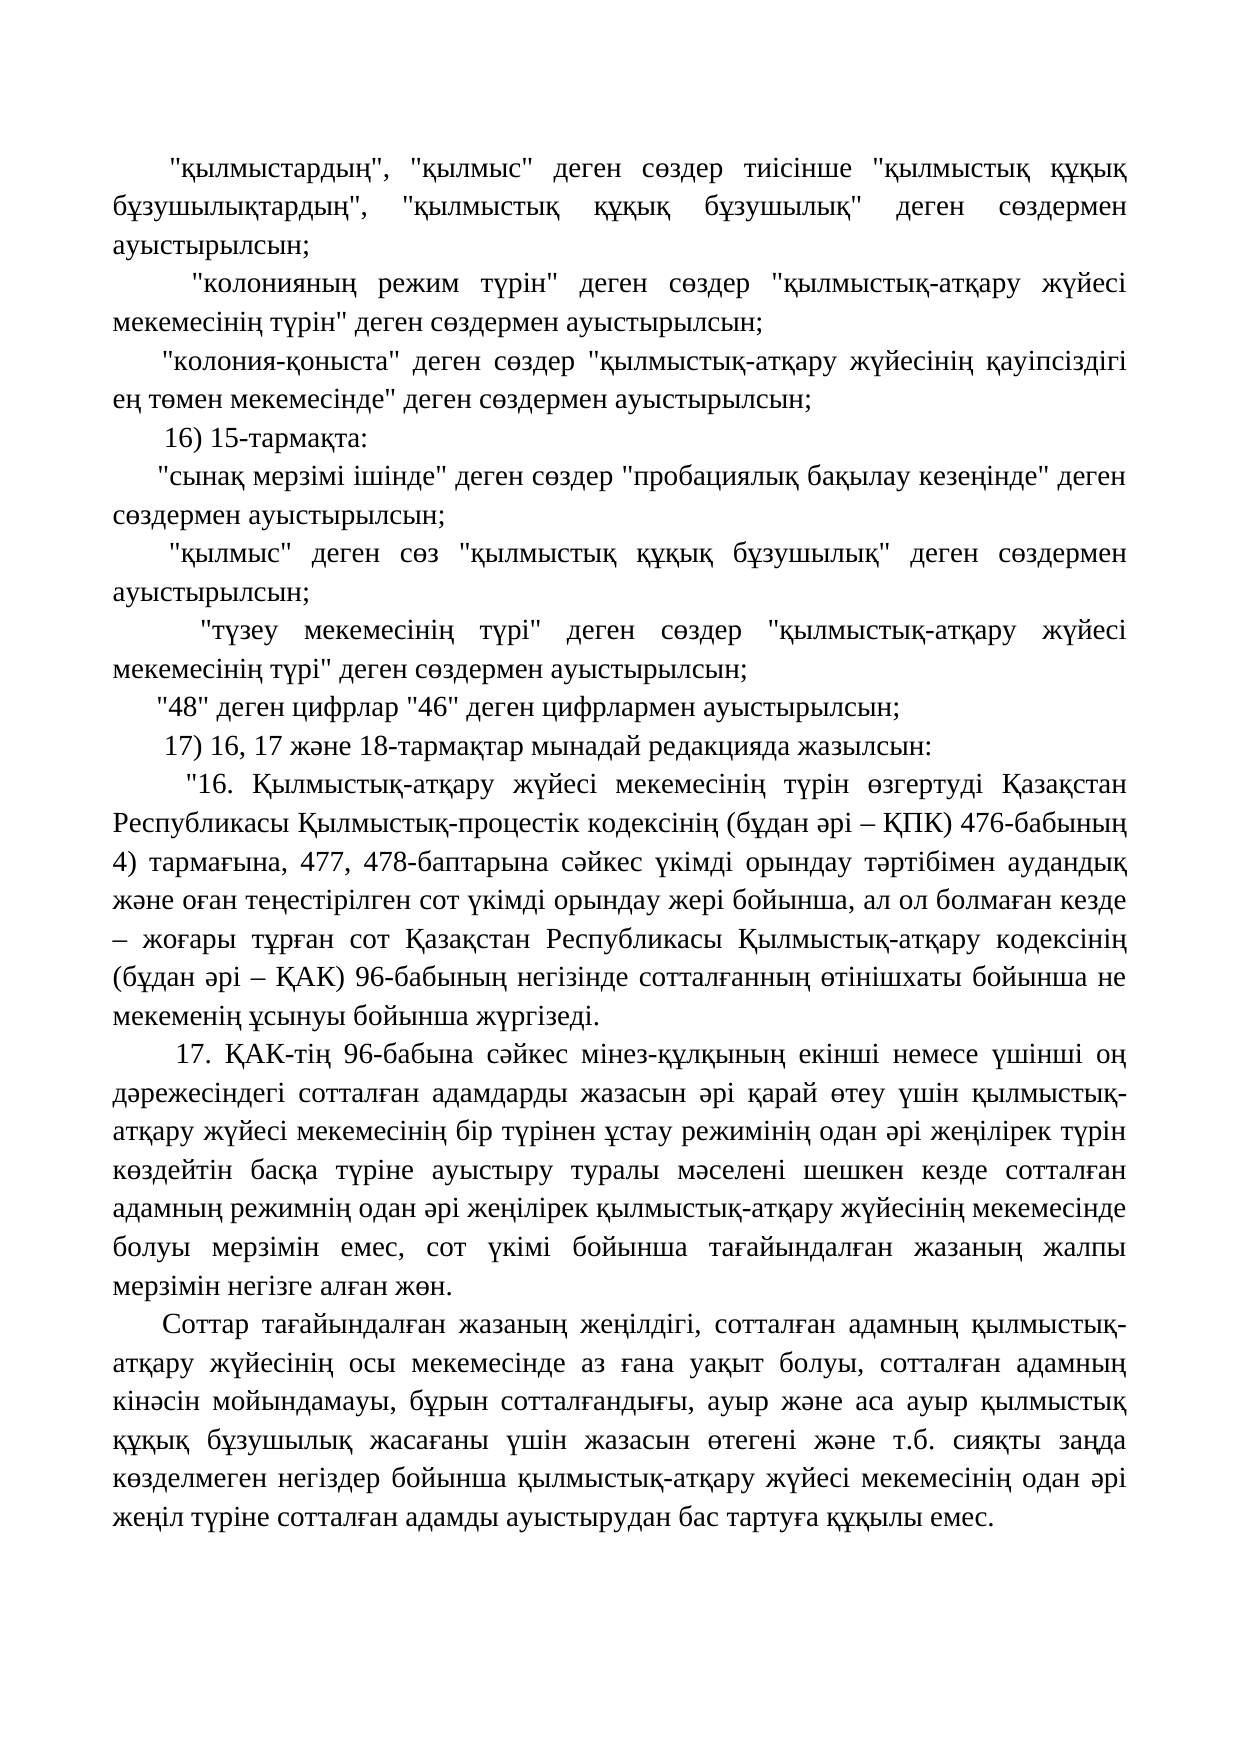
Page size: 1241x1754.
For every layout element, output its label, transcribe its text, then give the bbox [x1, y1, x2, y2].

text "қылмыстардың", "қылмыс" деген сөздер тиісінше "қылмыстық құқық бұзушылықтардың", "қылмыстық құқық бұзушылық" деген сөздермен ауыстырылсын; [112, 150, 1128, 261]
text 17. ҚАК-тің 96-бабына сәйкес мінез-құлқының екінші немесе үшінші оң дәрежесіндегі сотталған адамдарды жазасын әрі қарай өтеу үшін қылмыстық-атқару жүйесі мекемесінің бір түрінен ұстау режимінің одан әрі жеңілірек түрін көздейтін басқа түріне ауыстыру туралы мәселені шешкен кезде сотталған адамның режимнің одан әрі жеңілірек қылмыстық-атқару жүйесінің мекемесінде болуы мерзімін емес, сот үкімі бойынша тағайындалған жазаның жалпы мерзімін негізге алған жөн. [112, 1036, 1128, 1301]
text "16. Қылмыстық-атқару жүйесі мекемесінің түрін өзгертуді Қазақстан Республикасы Қылмыстық-процестік кодексінің (бұдан әрі – ҚПК) 476-бабының 4) тармағына, 477, 478-баптарына сәйкес үкімді орындау тәртібімен аудандық және оған теңестірілген сот үкімді орындау жері бойынша, ал ол болмаған кезде – жоғары тұрған сот Қазақстан Республикасы Қылмыстық-атқару кодексінің (бұдан әрі – ҚАК) 96-бабының негізінде сотталғанның өтінішхаты бойынша не мекеменің ұсынуы бойынша жүргізеді. [112, 767, 1128, 1031]
text Соттар тағайындалған жазаның жеңілдігі, сотталған адамның қылмыстық-атқару жүйесінің осы мекемесінде аз ғана уақыт болуы, сотталған адамның кінәсін мойындамауы, бұрын сотталғандығы, ауыр және аса ауыр қылмыстық құқық бұзушылық жасағаны үшін жазасын өтегені және т.б. сияқты заңда көзделмеген негіздер бойынша қылмыстық-атқару жүйесі мекемесінің одан әрі жеңіл түріне сотталған адамды ауыстырудан бас тартуға құқылы емес. [112, 1306, 1128, 1532]
text 16) 15-тармақта: [112, 420, 1128, 453]
text "түзеу мекемесінің түрі" деген сөздер "қылмыстық-атқару жүйесі мекемесінің түрі" деген сөздермен ауыстырылсын; [112, 612, 1128, 684]
text 17) 16, 17 және 18-тармақтар мынадай редакцияда жазылсын: [112, 728, 1128, 762]
text "48" деген цифрлар "46" деген цифрлармен ауыстырылсын; [112, 689, 1128, 723]
text "қылмыс" деген сөз "қылмыстық құқық бұзушылық" деген сөздермен ауыстырылсын; [112, 535, 1128, 607]
text "колонияның режим түрін" деген сөздер "қылмыстық-атқару жүйесі мекемесінің түрін" деген сөздермен ауыстырылсын; [112, 266, 1128, 338]
text "сынақ мерзімі ішінде" деген сөздер "пробациялық бақылау кезеңінде" деген сөздермен ауыстырылсын; [112, 458, 1128, 530]
text "колония-қоныста" деген сөздер "қылмыстық-атқару жүйесінің қауіпсіздігі ең төмен мекемесінде" деген сөздермен ауыстырылсын; [112, 343, 1128, 415]
